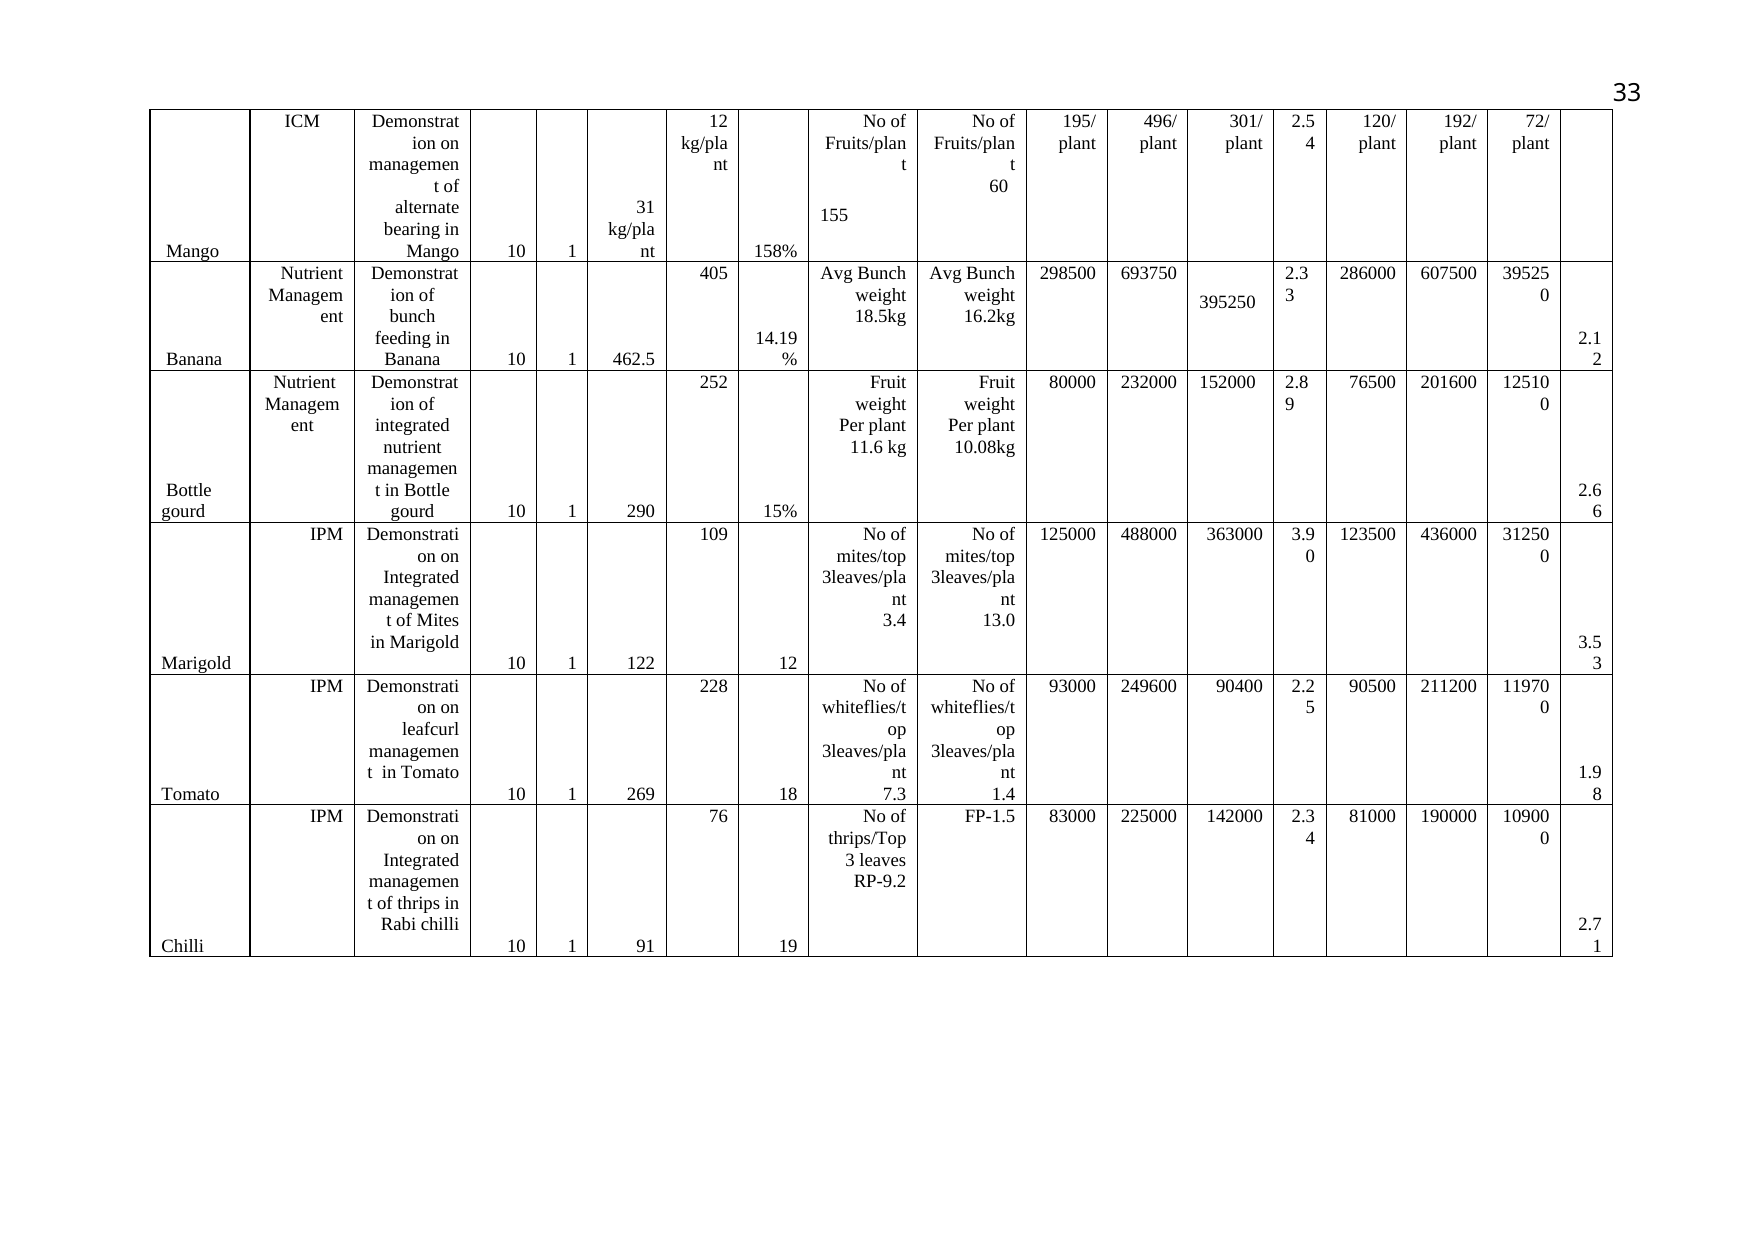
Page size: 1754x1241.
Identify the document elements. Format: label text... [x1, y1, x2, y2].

table_cell 80000 [1027, 371, 1107, 522]
table_cell 232000 [1108, 371, 1187, 522]
table_cell Nutrient Management [251, 262, 354, 370]
table_cell No of mites/top 3leaves/plant 13.0 [918, 523, 1026, 674]
table_cell 93000 [1027, 675, 1107, 804]
table_cell 192/plant [1407, 110, 1487, 261]
table_cell Tomato [151, 675, 249, 804]
table_cell 249600 [1108, 675, 1187, 804]
table_cell No of Fruits/plant 155 [809, 110, 917, 261]
table_cell 252 [667, 371, 738, 522]
table_cell 269 [588, 675, 666, 804]
table_cell [1561, 110, 1612, 261]
table_cell 18 [739, 675, 808, 804]
table_cell 190000 [1407, 805, 1487, 956]
table_cell 72/plant [1488, 110, 1560, 261]
table_cell Demonstration of bunch feeding in Banana [355, 262, 470, 370]
table_cell 286000 [1327, 262, 1406, 370]
table_cell 395250 [1488, 262, 1560, 370]
table_cell 2.12 [1561, 262, 1612, 370]
table_cell 10 [471, 371, 536, 522]
table_cell 10 [471, 805, 536, 956]
table_cell Demonstration on Integrated management of thrips in Rabi chilli [355, 805, 470, 956]
table_cell Banana [151, 262, 249, 370]
table_cell 2.33 [1274, 262, 1326, 370]
table_cell 10 [471, 262, 536, 370]
table_cell 76500 [1327, 371, 1406, 522]
table_cell 201600 [1407, 371, 1487, 522]
table_cell 31 kg/plant [588, 110, 666, 261]
table_cell 405 [667, 262, 738, 370]
table_cell 2.54 [1274, 110, 1326, 261]
table_cell 2.25 [1274, 675, 1326, 804]
table_cell 2.89 [1274, 371, 1326, 522]
table_cell 90400 [1188, 675, 1273, 804]
table_cell 109 [667, 523, 738, 674]
table_cell No of Fruits/plant 60 [918, 110, 1026, 261]
table_cell 152000 [1188, 371, 1273, 522]
table_cell 298500 [1027, 262, 1107, 370]
table_cell 142000 [1188, 805, 1273, 956]
table_cell 76 [667, 805, 738, 956]
table_cell 496/plant [1108, 110, 1187, 261]
table_cell 1 [537, 523, 587, 674]
table_cell 2.34 [1274, 805, 1326, 956]
table_cell 10 [471, 523, 536, 674]
table_cell 1 [537, 110, 587, 261]
table_cell 122 [588, 523, 666, 674]
table_cell 119700 [1488, 675, 1560, 804]
table_cell 2.71 [1561, 805, 1612, 956]
table_cell Marigold [151, 523, 249, 674]
table_cell 10 [471, 675, 536, 804]
table_cell 607500 [1407, 262, 1487, 370]
table_cell Avg Bunch weight 16.2kg [918, 262, 1026, 370]
table_cell Avg Bunch weight 18.5kg [809, 262, 917, 370]
table_cell 123500 [1327, 523, 1406, 674]
table_cell Demonstration on Integrated management of Mites in Marigold [355, 523, 470, 674]
table_cell 125000 [1027, 523, 1107, 674]
table_cell 158% [739, 110, 808, 261]
table_cell 436000 [1407, 523, 1487, 674]
table_cell No of mites/top 3leaves/plant 3.4 [809, 523, 917, 674]
table_cell 301/plant [1188, 110, 1273, 261]
table_cell 693750 [1108, 262, 1187, 370]
table_cell 3.53 [1561, 523, 1612, 674]
table_cell 3.90 [1274, 523, 1326, 674]
table_cell 109000 [1488, 805, 1560, 956]
table_cell 290 [588, 371, 666, 522]
table_cell No of thrips/Top 3 leaves RP-9.2 [809, 805, 917, 956]
table_cell 15% [739, 371, 808, 522]
table_cell Fruit weight Per plant 10.08kg [918, 371, 1026, 522]
table_cell 1 [537, 262, 587, 370]
table_cell 195/plant [1027, 110, 1107, 261]
table_cell 14.19% [739, 262, 808, 370]
table_cell 120/plant [1327, 110, 1406, 261]
table_cell Demonstration on management of alternate bearing in Mango [355, 110, 470, 261]
table_cell IPM [251, 523, 354, 674]
table_cell 363000 [1188, 523, 1273, 674]
table_cell 211200 [1407, 675, 1487, 804]
table_cell 1 [537, 675, 587, 804]
table_cell No of whiteflies/top 3leaves/plant 7.3 [809, 675, 917, 804]
table_cell Chilli [151, 805, 249, 956]
table_cell Nutrient Management [251, 371, 354, 522]
table_cell 488000 [1108, 523, 1187, 674]
table_cell 91 [588, 805, 666, 956]
table_cell 81000 [1327, 805, 1406, 956]
table_cell Bottle gourd [151, 371, 249, 522]
table_cell Demonstration of integrated nutrient management in Bottle gourd [355, 371, 470, 522]
table_cell IPM [251, 675, 354, 804]
table_cell ICM [251, 110, 354, 261]
table_cell 312500 [1488, 523, 1560, 674]
table_cell Fruit weight Per plant 11.6 kg [809, 371, 917, 522]
table_cell 1 [537, 371, 587, 522]
table_cell 395250 [1188, 262, 1273, 370]
table_cell 1.98 [1561, 675, 1612, 804]
table_cell 12 [739, 523, 808, 674]
table_cell 10 [471, 110, 536, 261]
table_cell 462.5 [588, 262, 666, 370]
table_cell 83000 [1027, 805, 1107, 956]
table_cell 125100 [1488, 371, 1560, 522]
table_cell 19 [739, 805, 808, 956]
table_cell FP-1.5 [918, 805, 1026, 956]
table_cell No of whiteflies/top 3leaves/plant 1.4 [918, 675, 1026, 804]
table_cell 225000 [1108, 805, 1187, 956]
table_cell 1 [537, 805, 587, 956]
table_cell 2.66 [1561, 371, 1612, 522]
table_cell 228 [667, 675, 738, 804]
table_cell 90500 [1327, 675, 1406, 804]
table_cell Demonstration on leafcurl management in Tomato [355, 675, 470, 804]
table_cell 12 kg/plant [667, 110, 738, 261]
table_cell Mango [151, 110, 249, 261]
table_cell IPM [251, 805, 354, 956]
